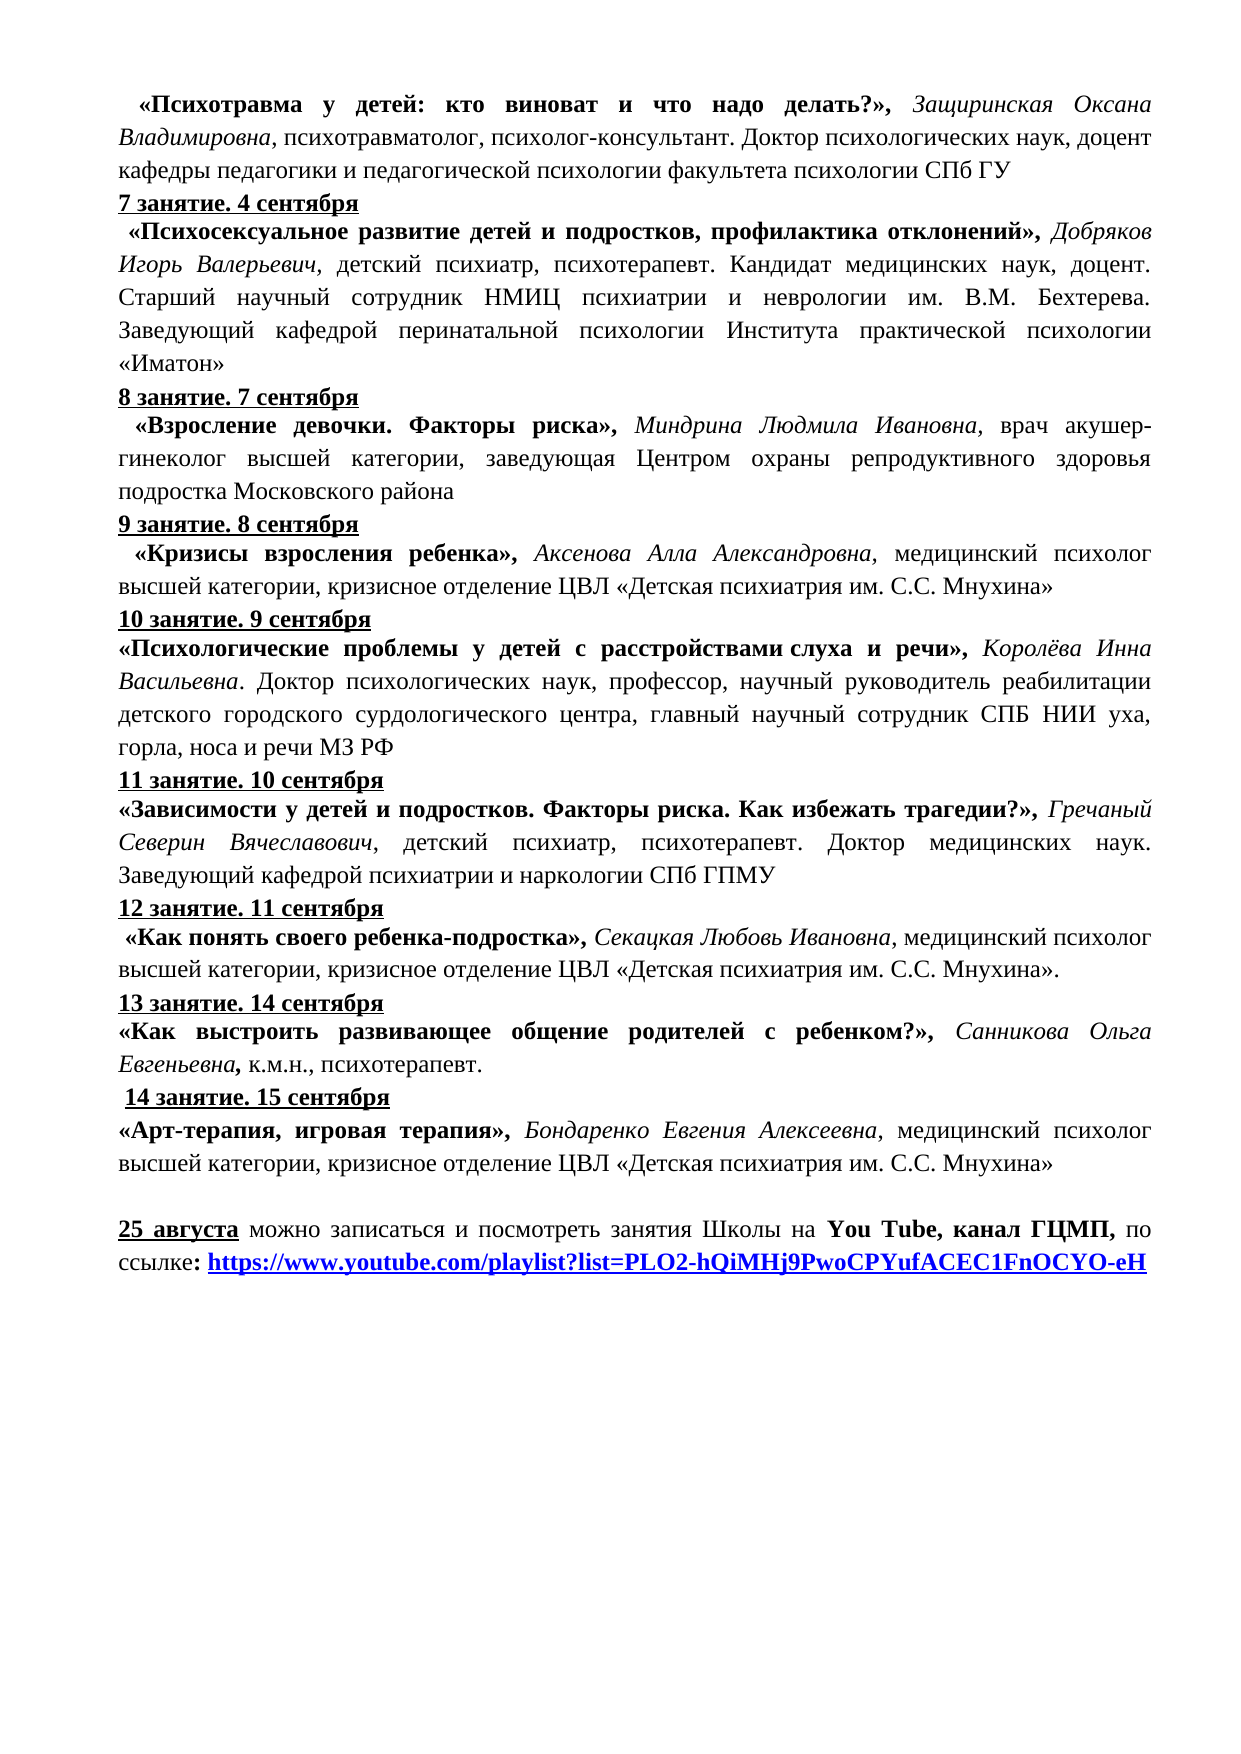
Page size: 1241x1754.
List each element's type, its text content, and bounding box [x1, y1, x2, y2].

text «Психологические проблемы у детей с расстройствами слуха и речи», Королёва Инна Васильевна. Доктор психологических наук, профессор, научный руководитель реабилитации детского городского сурдологического центра, главный научный сотрудник СПБ НИИ уха, горла, носа и речи МЗ РФ [118, 633, 1152, 761]
text 8 занятие. 7 сентября [118, 382, 1092, 410]
text 12 занятие. 11 сентября [118, 893, 1092, 922]
text 10 занятие. 9 сентября [118, 604, 1092, 633]
text 25 августа можно записаться и посмотреть занятия Школы на You Tubе, канал ГЦМП, по ссылке: https://www.youtube.com/playlist?list=PLO2-hQiMHj9PwoCPYufACEC1FnOCYO-eH [118, 1214, 1152, 1276]
text «Зависимости у детей и подростков. Факторы риска. Как избежать трагедии?», Гречаный Северин Вячеславович, детский психиатр, психотерапевт. Доктор медицинских наук. Заведующий кафедрой психиатрии и наркологии СПб ГПМУ [118, 794, 1152, 888]
text «Взросление девочки. Факторы риска», Миндрина Людмила Ивановна, врач акушер-гинеколог высшей категории, заведующая Центром охраны репродуктивного здоровья подростка Московского района [118, 410, 1152, 505]
text «Как понять своего ребенка-подростка», Секацкая Любовь Ивановна, медицинский психолог высшей категории, кризисное отделение ЦВЛ «Детская психиатрия им. С.С. Мнухина». [118, 922, 1152, 983]
text 13 занятие. 14 сентября [118, 988, 1092, 1016]
text «Арт-терапия, игровая терапия», Бондаренко Евгения Алексеевна, медицинский психолог высшей категории, кризисное отделение ЦВЛ «Детская психиатрия им. С.С. Мнухина» [118, 1115, 1152, 1177]
text 11 занятие. 10 сентября [118, 765, 1092, 794]
text «Психосексуальное развитие детей и подростков, профилактика отклонений», Добряков Игорь Валерьевич, детский психиатр, психотерапевт. Кандидат медицинских наук, доцент. Старший научный сотрудник НМИЦ психиатрии и неврологии им. В.М. Бехтерева. Заведующий кафедрой перинатальной психологии Института практической психологии «Иматон» [118, 216, 1152, 377]
text 14 занятие. 15 сентября [118, 1082, 1152, 1111]
text «Психотравма у детей: кто виноват и что надо делать?», Защиринская Оксана Владимировна, психотравматолог, психолог-консультант. Доктор психологических наук, доцент кафедры педагогики и педагогической психологии факультета психологии СПб ГУ [118, 89, 1152, 183]
text 9 занятие. 8 сентября [118, 509, 1092, 538]
text 7 занятие. 4 сентября [118, 188, 1092, 216]
text «Кризисы взросления ребенка», Аксенова Алла Александровна, медицинский психолог высшей категории, кризисное отделение ЦВЛ «Детская психиатрия им. С.С. Мнухина» [118, 538, 1152, 600]
text «Как выстроить развивающее общение родителей с ребенком?», Санникова Ольга Евгеньевна, к.м.н., психотерапевт. [118, 1016, 1152, 1078]
